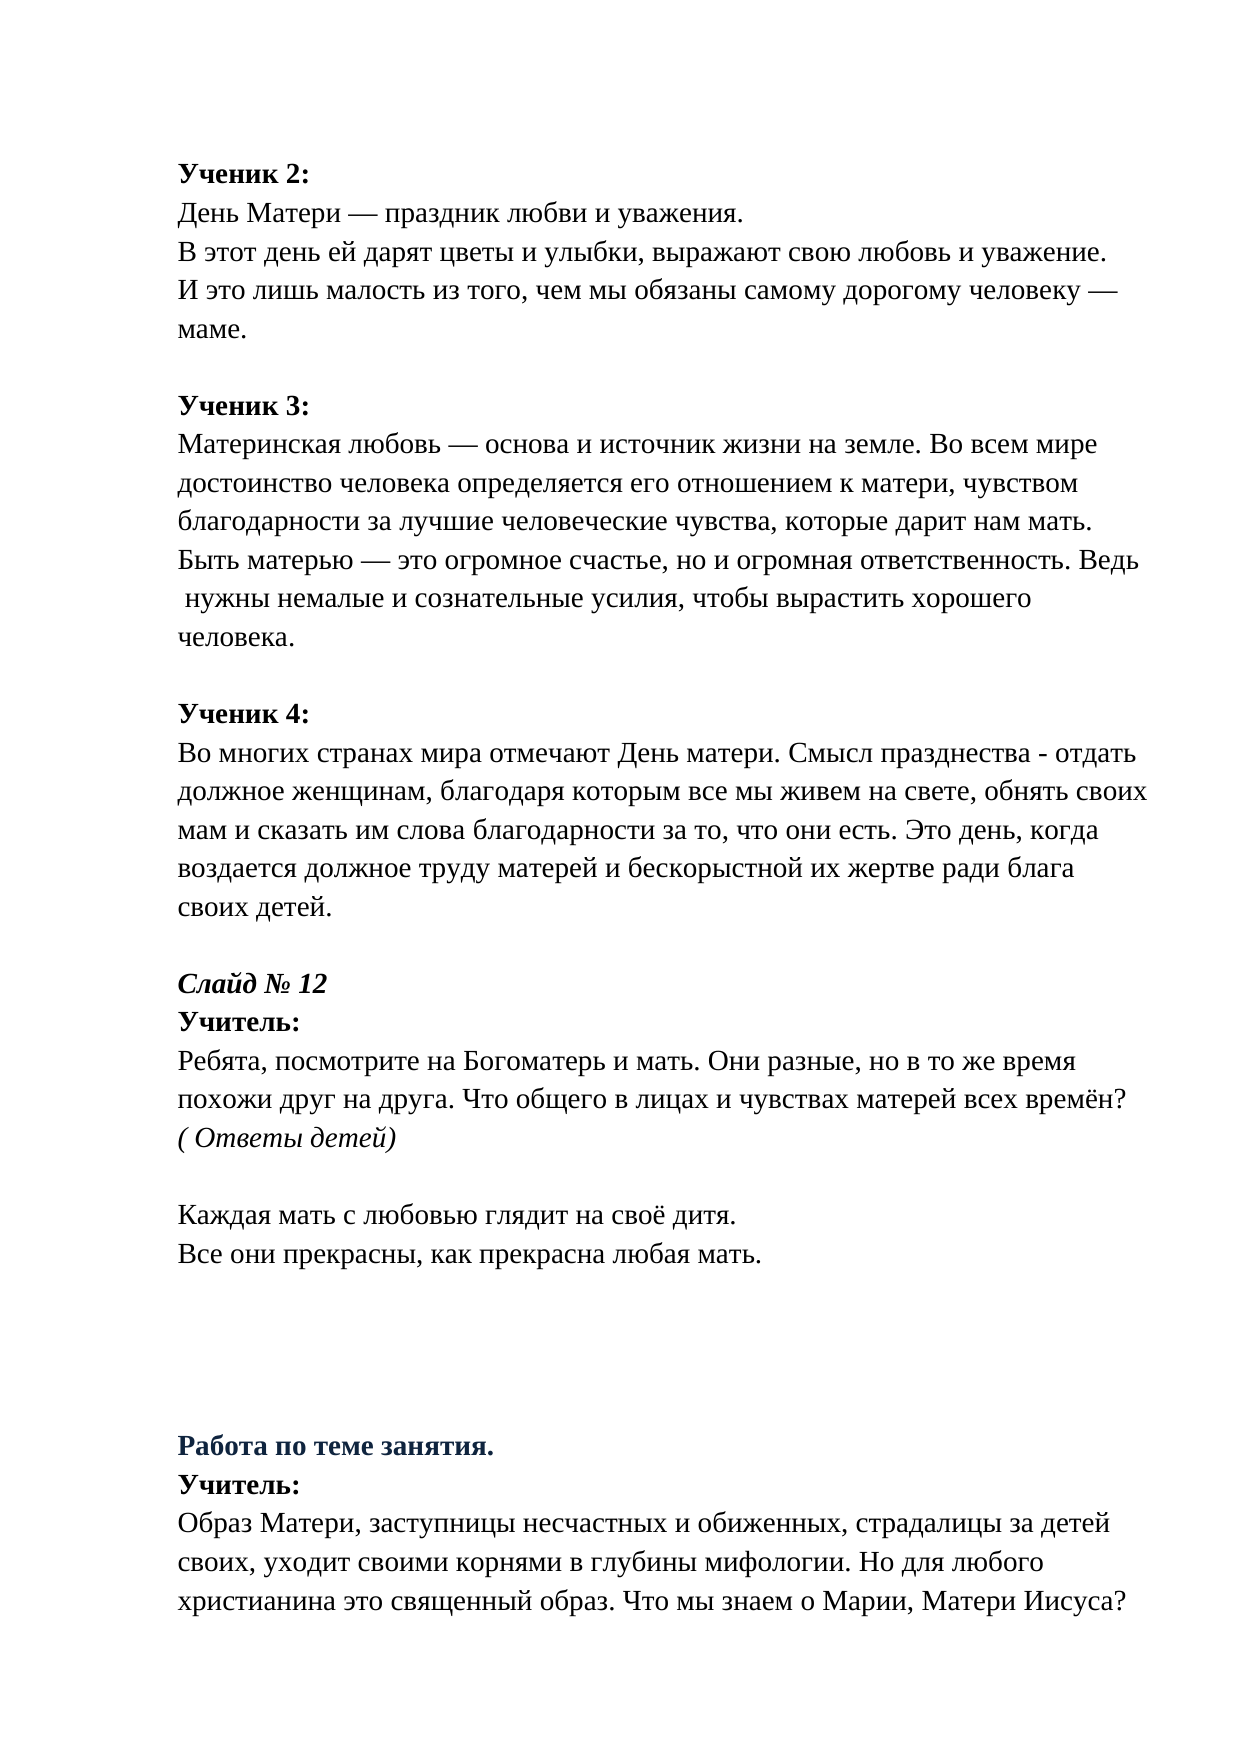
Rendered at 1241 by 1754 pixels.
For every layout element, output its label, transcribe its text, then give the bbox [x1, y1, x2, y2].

text Ученик 2: [177, 157, 1152, 190]
text Ученик 3: [177, 388, 1152, 421]
text Ребята, посмотрите на Богоматерь и мать. Они разные, но в то же время похожи друг на друга. Что общего в лицах и чувствах матерей всех времён? [177, 1043, 1152, 1115]
text Все они прекрасны, как прекрасна любая мать. [177, 1236, 1152, 1269]
text День Матери — праздник любви и уважения. [177, 195, 1152, 229]
text В этот день ей дарят цветы и улыбки, выражают свою любовь и уважение. [177, 234, 1152, 267]
text ( Ответы детей) [177, 1120, 1152, 1154]
text Работа по теме занятия. [177, 1428, 1152, 1462]
text Учитель: [177, 1004, 1152, 1038]
text Материнская любовь — основа и источник жизни на земле. Во всем мире достоинство человека определяется его отношением к матери, чувством [177, 426, 1152, 498]
text Учитель: [177, 1467, 1152, 1501]
text Во многих странах мира отмечают День матери. Смысл празднества - отдать должное женщинам, благодаря которым все мы живем на свете, обнять своих мам и сказать им слова благодарности за то, что они есть. Это день, когда воздается должное труду матерей и бескорыстной их жертве ради блага своих детей. [177, 735, 1152, 922]
text Быть матерью — это огромное счастье, но и огромная ответственность. Ведь [177, 542, 1152, 576]
text Образ Матери, заступницы несчастных и обиженных, страдалицы за детей своих, уходит своими корнями в глубины мифологии. Но для любого христианина это священный образ. Что мы знаем о Марии, Матери Иисуса? [177, 1506, 1152, 1616]
text Каждая мать с любовью глядит на своё дитя. [177, 1197, 1152, 1231]
text Ученик 4: [177, 696, 1152, 730]
text И это лишь малость из того, чем мы обязаны самому дорогому человеку — маме. [177, 272, 1152, 344]
text Слайд № 12 [177, 966, 1152, 999]
text нужны немалые и сознательные усилия, чтобы вырастить хорошего человека. [177, 581, 1152, 653]
text благодарности за лучшие человеческие чувства, которые дарит нам мать. [177, 503, 1152, 537]
